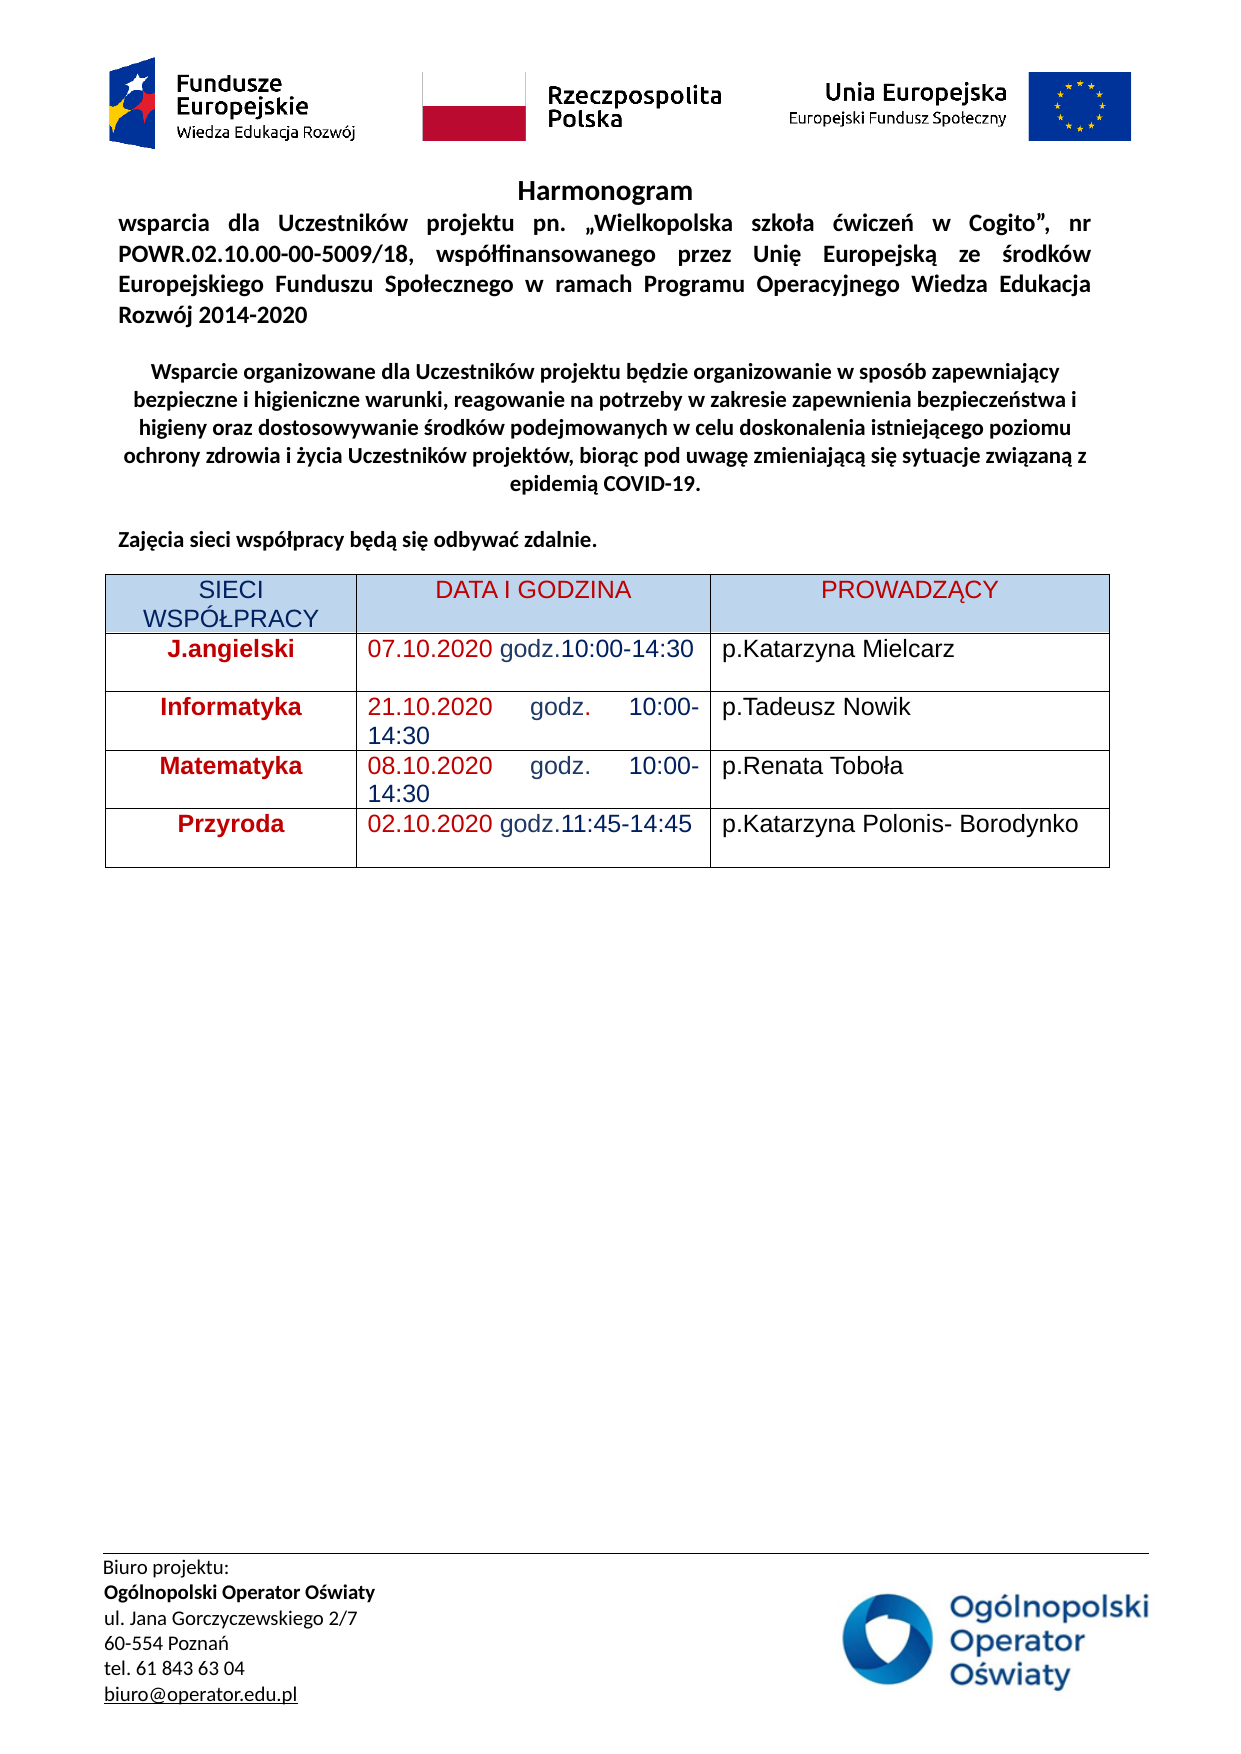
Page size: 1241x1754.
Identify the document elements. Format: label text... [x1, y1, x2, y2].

table_header SIECI WSPÓŁPRACY [106, 575, 356, 632]
table_cell p.Tadeusz Nowik [711, 692, 1109, 749]
table_cell Informatyka [106, 692, 356, 749]
table_header PROWADZĄCY [711, 575, 1109, 632]
text Zajęcia sieci współpracy będą się odbywać zdalnie. [118, 526, 1092, 554]
table_cell p.Katarzyna Mielcarz [711, 634, 1109, 691]
table_cell 07.10.2020 godz.10:00-14:30 [357, 634, 710, 691]
table_cell 21.10.2020 godz. 10:00-14:30 [357, 692, 710, 749]
table_cell Przyroda [106, 809, 356, 867]
table_cell J.angielski [106, 634, 356, 691]
text Wsparcie organizowane dla Uczestników projektu będzie organizowanie w sposób zapewniający bezpieczne i higieniczne warunki, reagowanie na potrzeby w zakresie zapewnienia bezpieczeństwa i higieny oraz dostosowywanie środków podejmowanych w celu doskonalenia istniejącego poziomu ochrony zdrowia i życia Uczestników projektów, biorąc pod uwagę zmieniającą się sytuacje związaną z epidemią COVID-19. [118, 357, 1092, 498]
text wsparcia dla Uczestników projektu pn. „Wielkopolska szkoła ćwiczeń w Cogito”, nr POWR.02.10.00-00-5009/18, współfinansowanego przez Unię Europejską ze środków Europejskiego Funduszu Społecznego w ramach Programu Operacyjnego Wiedza Edukacja Rozwój 2014-2020 [118, 207, 1092, 329]
table_cell p.Katarzyna Polonis- Borodynko [711, 809, 1109, 867]
table_cell Matematyka [106, 751, 356, 808]
table_cell 02.10.2020 godz.11:45-14:45 [357, 809, 710, 867]
picture [87, 35, 1154, 172]
picture [803, 1498, 1188, 1754]
table_cell p.Renata Toboła [711, 751, 1109, 808]
table_cell 08.10.2020 godz. 10:00-14:30 [357, 751, 710, 808]
table_header DATA I GODZINA [357, 575, 710, 632]
text Harmonogram [118, 172, 1092, 207]
